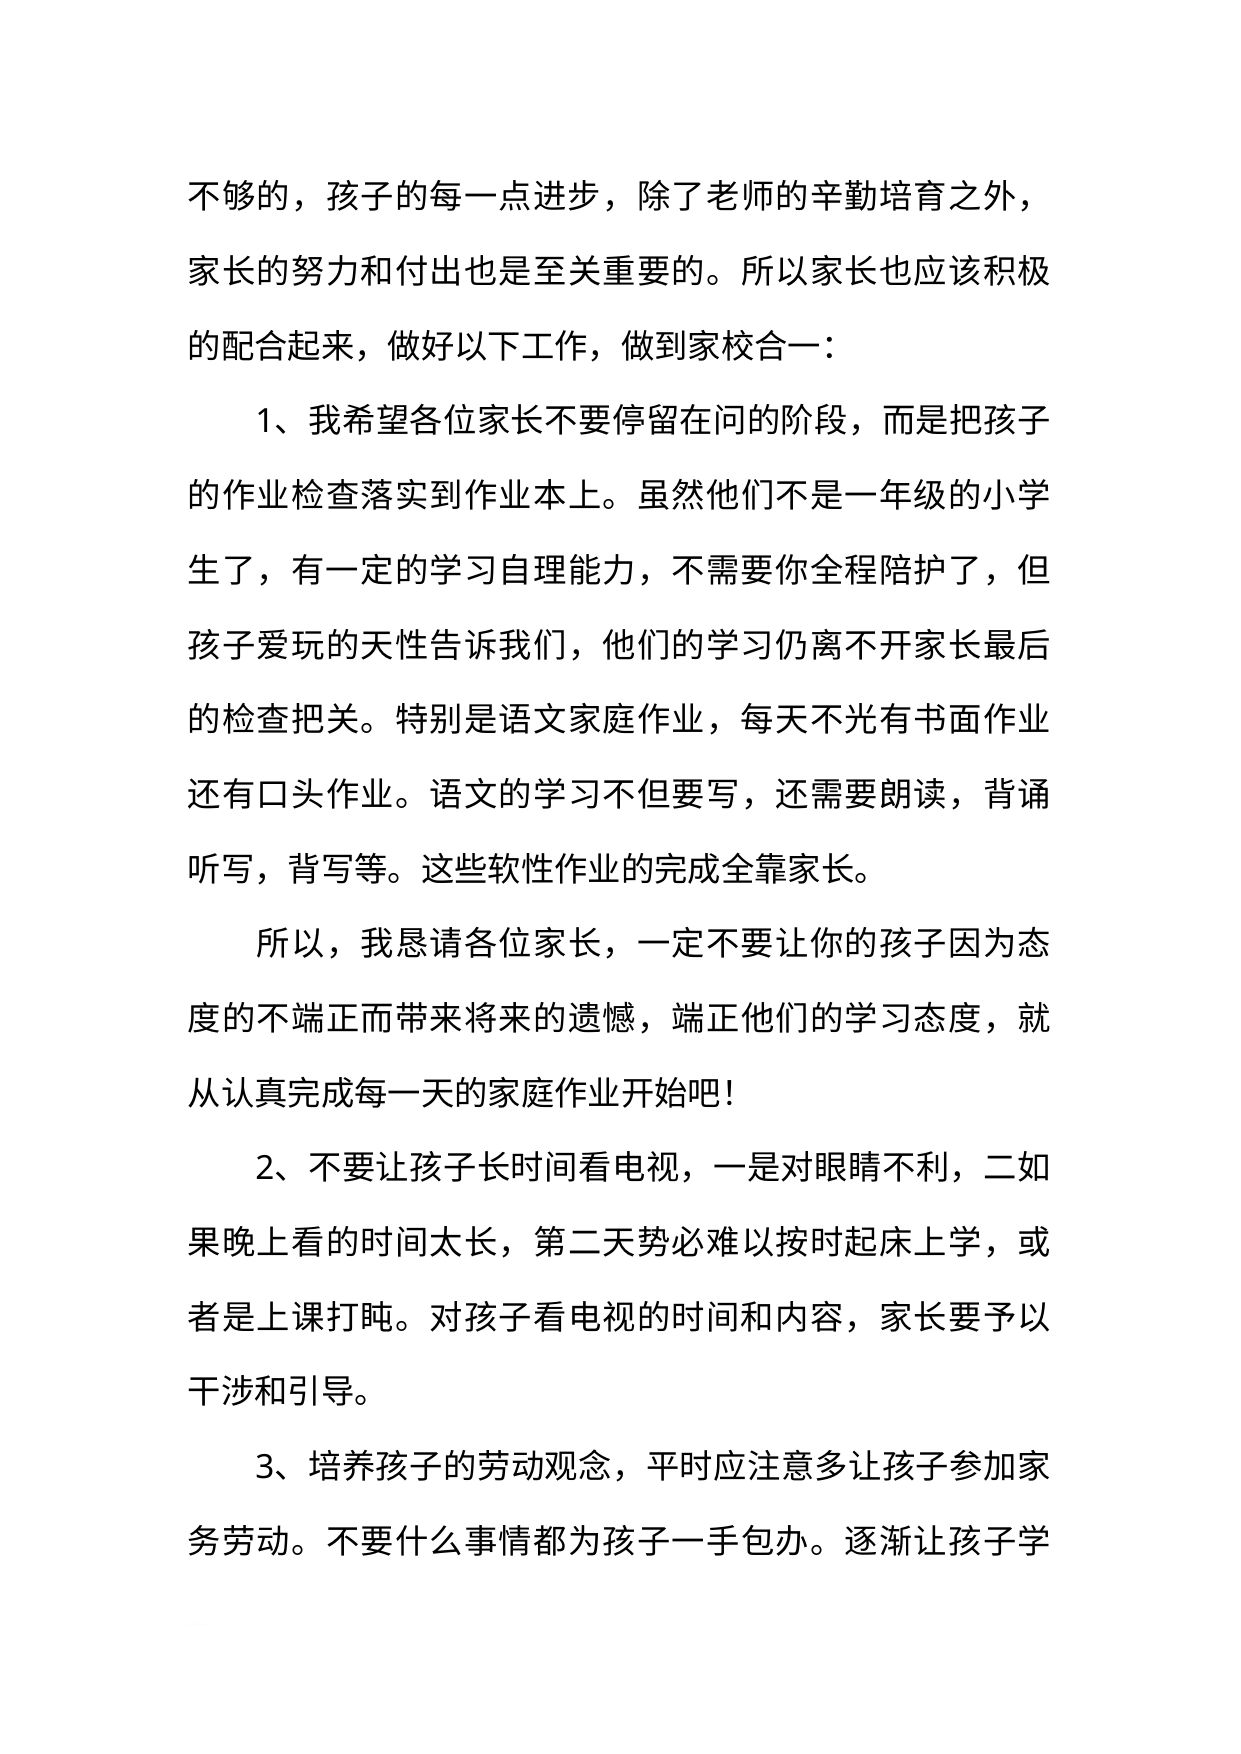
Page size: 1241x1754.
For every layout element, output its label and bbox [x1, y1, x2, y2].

text [187, 162, 1053, 1571]
